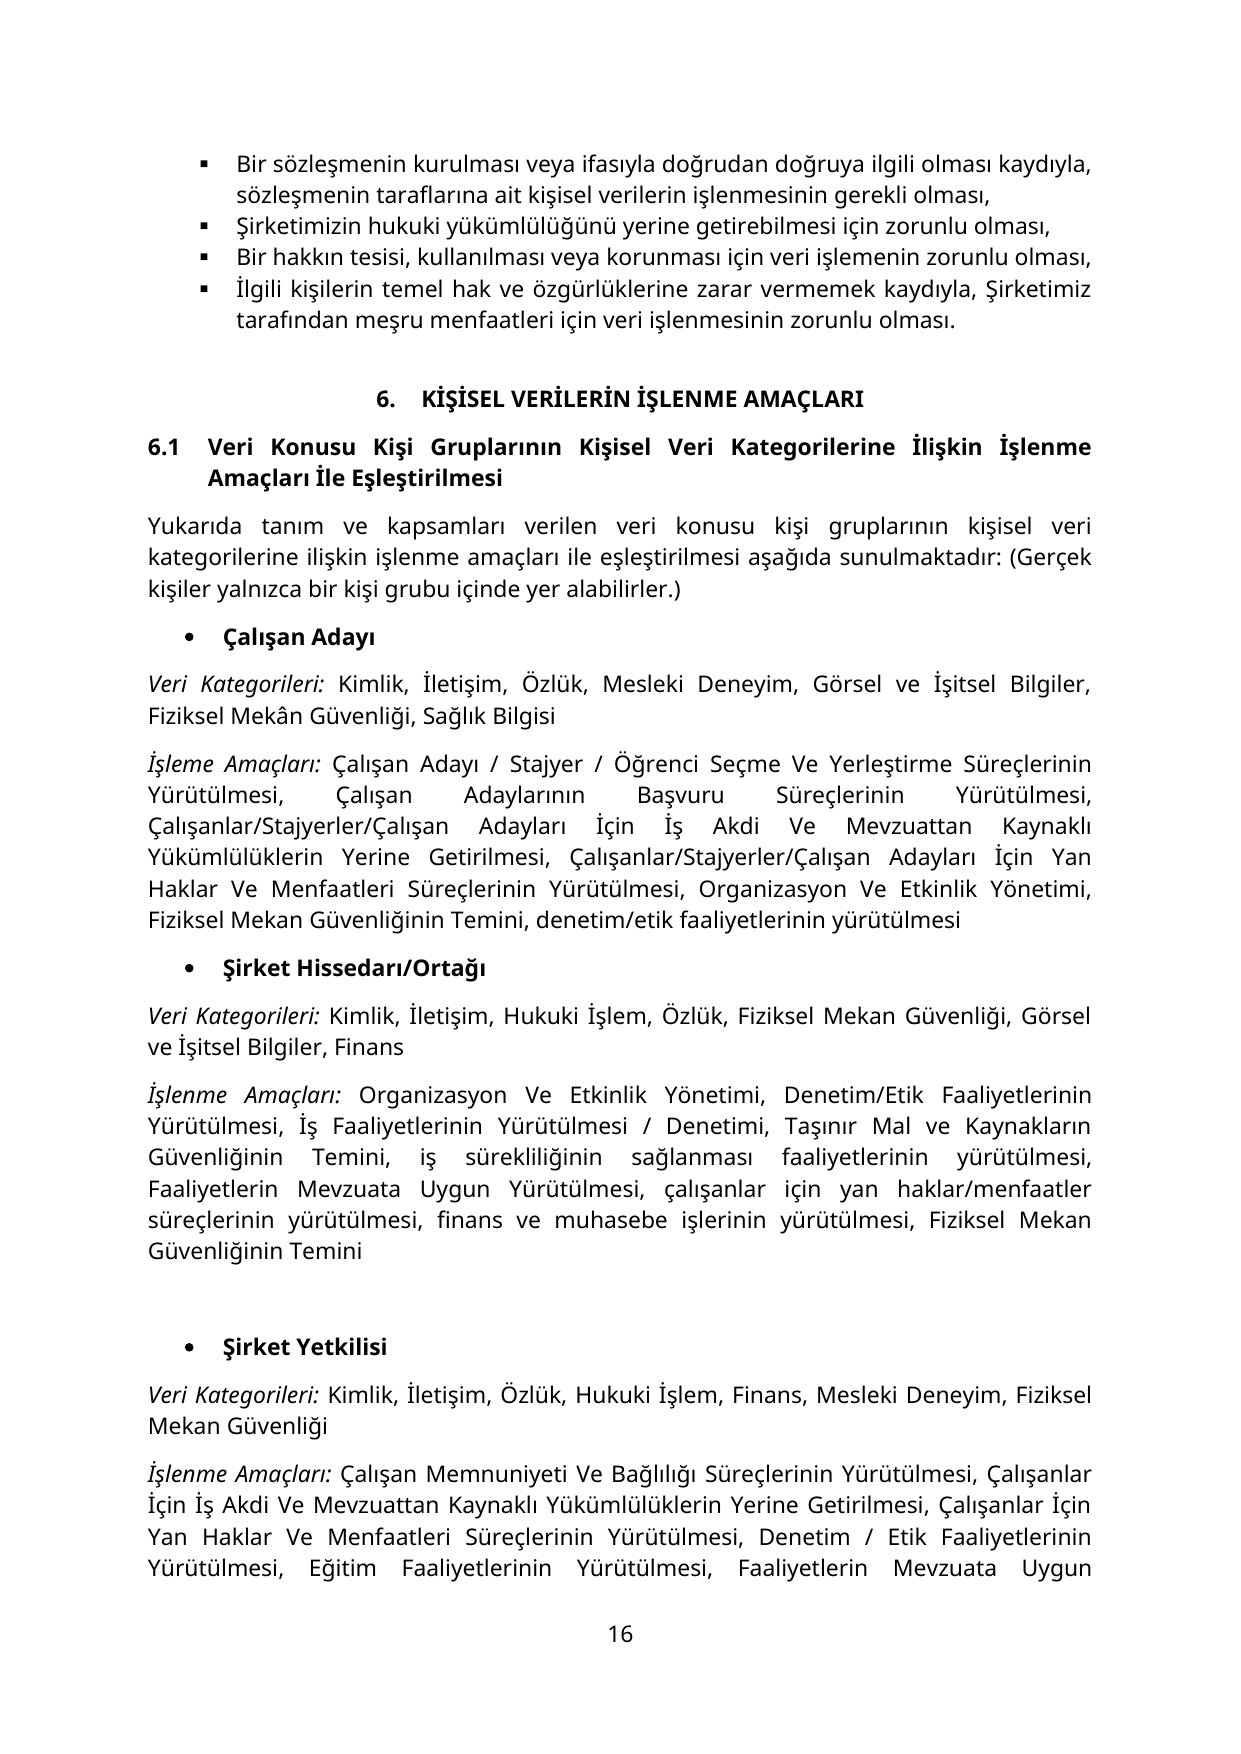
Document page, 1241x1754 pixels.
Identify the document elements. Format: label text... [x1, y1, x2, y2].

subtitle KİŞİSEL VERİLERİN İŞLENME AMAÇLARI [148, 383, 1093, 414]
text İşlenme Amaçları: Organizasyon Ve Etkinlik Yönetimi, Denetim/Etik Faaliyetlerinin Yürütülmesi, İş Faaliyetlerinin Yürütülmesi / Denetimi, Taşınır Mal ve Kaynakların Güvenliğinin Temini, iş sürekliliğinin sağlanması faaliyetlerinin yürütülmesi, Faaliyetlerin Mevzuata Uygun Yürütülmesi, çalışanlar için yan haklar/menfaatler süreçlerinin yürütülmesi, finans ve muhasebe işlerinin yürütülmesi, Fiziksel Mekan Güvenliğinin Temini [148, 1079, 1093, 1266]
text Veri Kategorileri: Kimlik, İletişim, Hukuki İşlem, Özlük, Fiziksel Mekan Güvenliği, Görsel ve İşitsel Bilgiler, Finans [148, 1000, 1093, 1062]
text Veri Kategorileri: Kimlik, İletişim, Özlük, Hukuki İşlem, Finans, Mesleki Deneyim, Fiziksel Mekan Güvenliği [148, 1379, 1093, 1441]
text Bir hakkın tesisi, kullanılması veya korunması için veri işlemenin zorunlu olması, [199, 241, 1093, 273]
subtitle Veri Konusu Kişi Gruplarının Kişisel Veri Kategorilerine İlişkin İşlenme Amaçları İle Eşleştirilmesi [148, 431, 1093, 493]
list Şirket Yetkilisi [185, 1331, 1093, 1362]
text Şirketimizin hukuki yükümlülüğünü yerine getirebilmesi için zorunlu olması, [199, 210, 1093, 241]
list Şirket Hissedarı/Ortağı [185, 952, 1093, 983]
text İlgili kişilerin temel hak ve özgürlüklerine zarar vermemek kaydıyla, Şirketimiz tarafından meşru menfaatleri için veri işlenmesinin zorunlu olması. [199, 273, 1093, 335]
list Çalışan Adayı [185, 621, 1093, 652]
text Yukarıda tanım ve kapsamları verilen veri konusu kişi gruplarının kişisel veri kategorilerine ilişkin işlenme amaçları ile eşleştirilmesi aşağıda sunulmaktadır: (Gerçek kişiler yalnızca bir kişi grubu içinde yer alabilirler.) [148, 510, 1093, 604]
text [148, 1458, 1093, 1583]
text İşleme Amaçları: Çalışan Adayı / Stajyer / Öğrenci Seçme Ve Yerleştirme Süreçlerinin Yürütülmesi, Çalışan Adaylarının Başvuru Süreçlerinin Yürütülmesi, Çalışanlar/Stajyerler/Çalışan Adayları İçin İş Akdi Ve Mevzuattan Kaynaklı Yükümlülüklerin Yerine Getirilmesi, Çalışanlar/Stajyerler/Çalışan Adayları İçin Yan Haklar Ve Menfaatleri Süreçlerinin Yürütülmesi, Organizasyon Ve Etkinlik Yönetimi, Fiziksel Mekan Güvenliğinin Temini, denetim/etik faaliyetlerinin yürütülmesi [148, 748, 1093, 935]
text Bir sözleşmenin kurulması veya ifasıyla doğrudan doğruya ilgili olması kaydıyla, sözleşmenin taraflarına ait kişisel verilerin işlenmesinin gerekli olması, [199, 148, 1093, 210]
text Veri Kategorileri: Kimlik, İletişim, Özlük, Mesleki Deneyim, Görsel ve İşitsel Bilgiler, Fiziksel Mekân Güvenliği, Sağlık Bilgisi [148, 668, 1093, 731]
